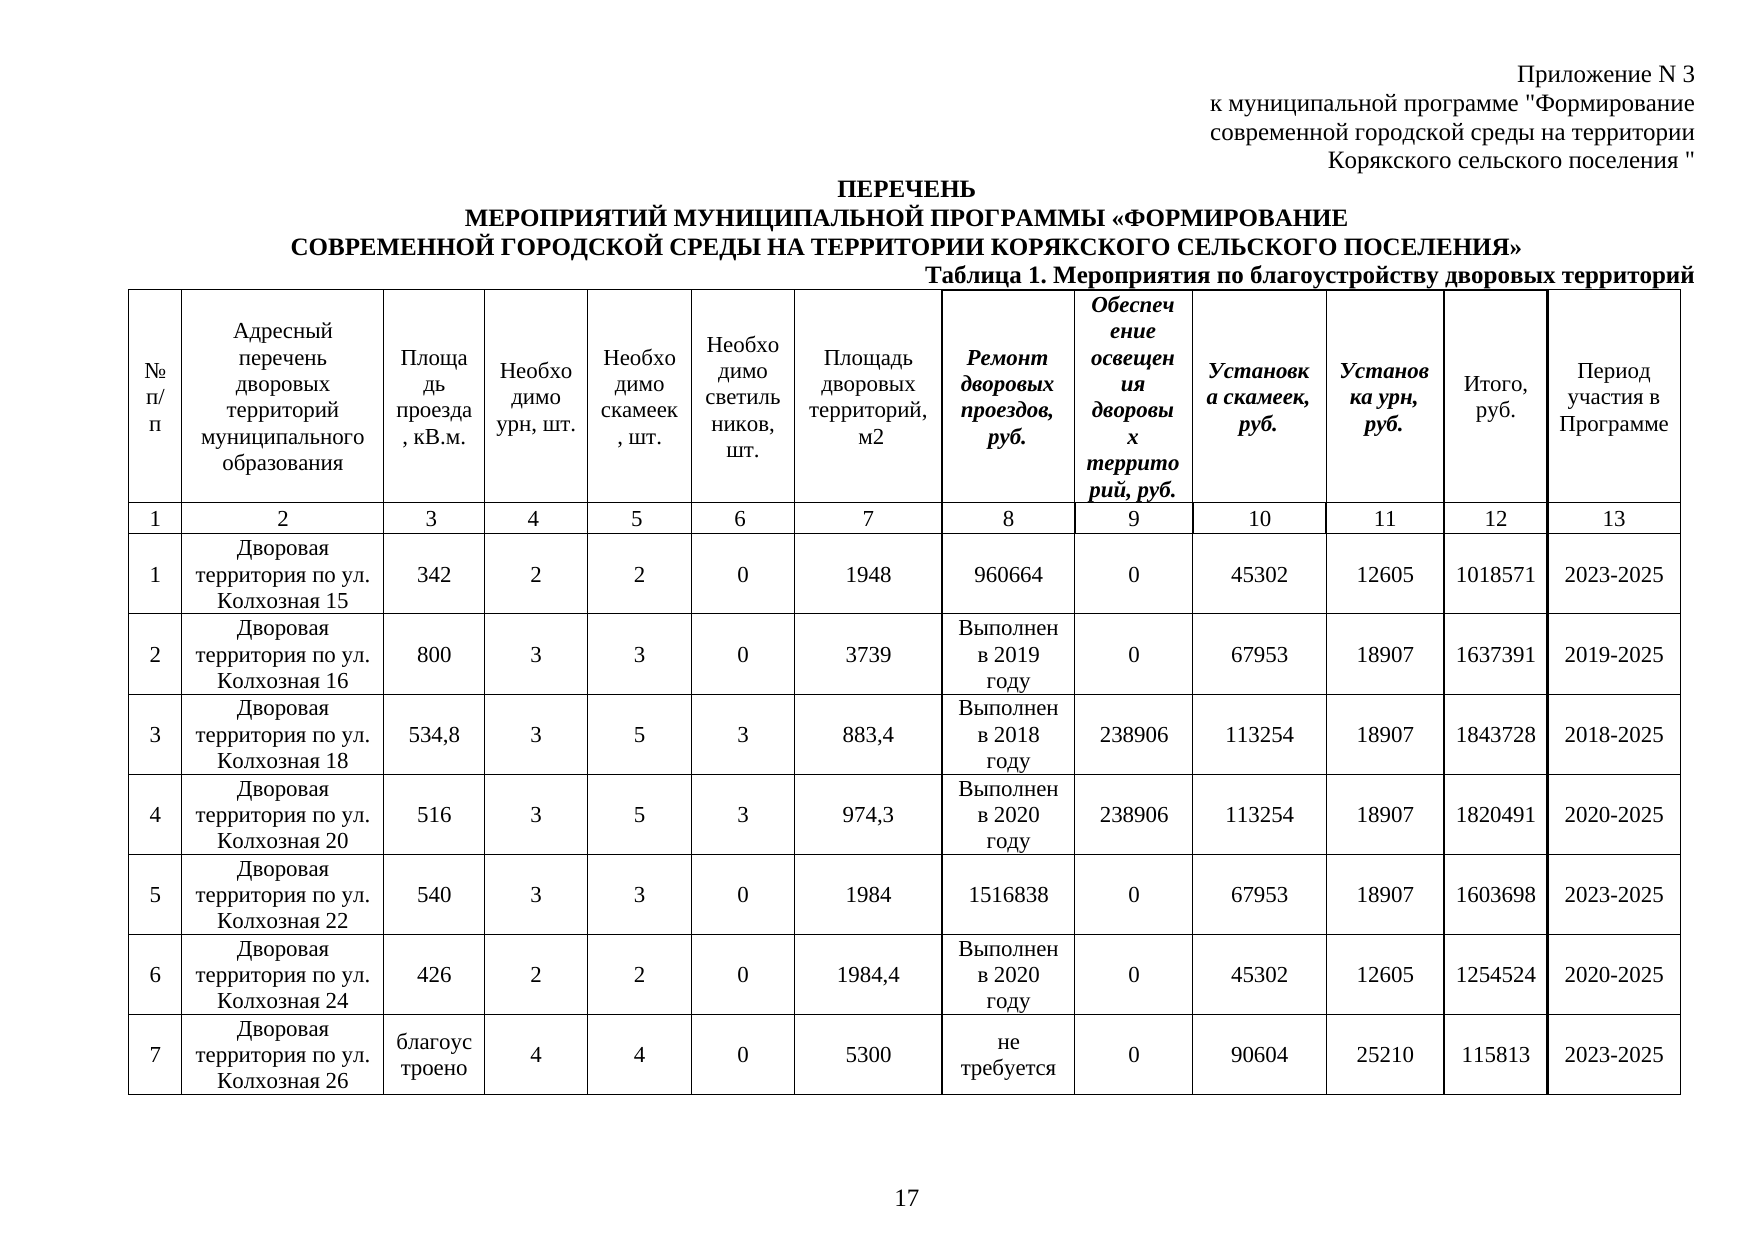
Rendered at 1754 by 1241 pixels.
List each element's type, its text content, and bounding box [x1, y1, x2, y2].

table_cell 18907 [1327, 695, 1443, 773]
table_cell 18907 [1327, 614, 1443, 693]
table_cell 0 [692, 1015, 794, 1094]
table_cell 426 [384, 935, 484, 1014]
table_cell 5 [129, 855, 181, 934]
table_header № п/п [129, 290, 181, 502]
table_cell Дворовая территория по ул. Колхозная 26 [182, 1015, 383, 1094]
table_cell 113254 [1193, 695, 1326, 773]
table_cell 0 [692, 855, 794, 934]
table_cell Выполнен в 2019 году [943, 614, 1074, 693]
table_cell Дворовая территория по ул. Колхозная 18 [182, 695, 383, 773]
table_cell 238906 [1075, 775, 1192, 854]
table_cell 6 [129, 935, 181, 1014]
table_cell 45302 [1193, 534, 1326, 613]
table_cell 8 [943, 503, 1074, 533]
table_cell 960664 [943, 534, 1074, 613]
table_cell 3 [692, 775, 794, 854]
table_header Установка урн, руб. [1327, 291, 1443, 502]
table_cell 3 [384, 503, 484, 533]
table_header Необходимо светильников, шт. [692, 290, 794, 502]
table_cell 534,8 [384, 695, 484, 773]
table_cell 3 [485, 614, 587, 693]
table_cell 0 [1075, 855, 1192, 934]
table_cell 3 [129, 695, 181, 773]
table_cell 342 [384, 534, 484, 613]
table_cell 18907 [1327, 855, 1443, 934]
table_header Ремонт дворовых проездов, руб. [943, 291, 1074, 502]
table_cell 3739 [795, 614, 941, 693]
table_cell Дворовая территория по ул. Колхозная 24 [182, 935, 383, 1014]
table_cell 3 [692, 695, 794, 773]
table_cell 974,3 [795, 775, 941, 854]
table_cell 2023-2025 [1549, 855, 1680, 934]
table_header Площадь проезда, кВ.м. [384, 290, 484, 502]
table_cell 238906 [1075, 695, 1192, 773]
table_cell 115813 [1445, 1015, 1546, 1094]
table_cell 3 [588, 855, 691, 934]
table_cell 12 [1445, 503, 1546, 533]
table_header Площадь дворовых территорий, м2 [795, 290, 941, 502]
table_cell 2020-2025 [1549, 935, 1680, 1014]
table_cell 0 [1075, 614, 1192, 693]
table_cell 2 [182, 503, 383, 533]
table_cell Выполнен в 2018 году [943, 695, 1074, 773]
table_cell 0 [692, 614, 794, 693]
table_cell 4 [588, 1015, 691, 1094]
table_cell 2019-2025 [1549, 614, 1680, 693]
table_cell 883,4 [795, 695, 941, 773]
table_header Необходимо урн, шт. [485, 290, 587, 502]
table_cell 25210 [1327, 1015, 1443, 1094]
table_cell не требуется [943, 1015, 1074, 1094]
table_cell 1984,4 [795, 935, 941, 1014]
table_header Обеспечение освещения дворовых территорий, руб. [1075, 291, 1192, 502]
table_cell 12605 [1327, 935, 1443, 1014]
table_cell 4 [129, 775, 181, 854]
table_cell 113254 [1193, 775, 1326, 854]
table_cell 5300 [795, 1015, 941, 1094]
table_cell 0 [1075, 1015, 1192, 1094]
table_cell 1018571 [1445, 534, 1546, 613]
table_cell 1820491 [1445, 775, 1546, 854]
table_cell 1948 [795, 534, 941, 613]
table_cell 10 [1194, 503, 1325, 533]
text СОВРЕМЕННОЙ ГОРОДСКОЙ СРЕДЫ НА ТЕРРИТОРИИ КОРЯКСКОГО СЕЛЬСКОГО ПОСЕЛЕНИЯ» [118, 232, 1695, 260]
table_cell Выполнен в 2020 году [943, 775, 1074, 854]
table_cell 45302 [1193, 935, 1326, 1014]
table_header Установка скамеек, руб. [1193, 291, 1326, 502]
table_cell 2018-2025 [1549, 695, 1680, 773]
table_cell 5 [588, 775, 691, 854]
table_cell 5 [588, 695, 691, 773]
table_cell 0 [692, 935, 794, 1014]
table_cell 2 [129, 614, 181, 693]
table_cell 67953 [1193, 614, 1326, 693]
table_cell 13 [1549, 503, 1680, 533]
text ПЕРЕЧЕНЬ [118, 174, 1695, 203]
table_cell 2023-2025 [1549, 1015, 1680, 1094]
text к муниципальной программе "Формирование [118, 88, 1695, 117]
table_cell Дворовая территория по ул. Колхозная 22 [182, 855, 383, 934]
table_cell 1637391 [1445, 614, 1546, 693]
table_cell 1 [129, 534, 181, 613]
table_cell 90604 [1193, 1015, 1326, 1094]
table_cell 9 [1076, 503, 1192, 533]
table_cell 3 [485, 775, 587, 854]
table_cell 3 [588, 614, 691, 693]
text Корякского сельского поселения " [118, 145, 1695, 174]
table_cell 1254524 [1445, 935, 1546, 1014]
table_cell 1603698 [1445, 855, 1546, 934]
table_cell 2020-2025 [1549, 775, 1680, 854]
table_cell 1516838 [943, 855, 1074, 934]
table_cell Выполнен в 2020 году [943, 935, 1074, 1014]
table_cell 2 [588, 534, 691, 613]
table_header Итого, руб. [1445, 291, 1546, 502]
table_cell 2023-2025 [1549, 534, 1680, 613]
table_cell 6 [692, 503, 794, 533]
table_cell 800 [384, 614, 484, 693]
table_cell 0 [1075, 935, 1192, 1014]
text МЕРОПРИЯТИЙ МУНИЦИПАЛЬНОЙ ПРОГРАММЫ «ФОРМИРОВАНИЕ [118, 203, 1695, 232]
table_cell 3 [485, 855, 587, 934]
table_cell 1 [129, 503, 181, 533]
table_cell 67953 [1193, 855, 1326, 934]
table_cell 540 [384, 855, 484, 934]
table_cell 12605 [1327, 534, 1443, 613]
table_cell 2 [485, 534, 587, 613]
table_cell Дворовая территория по ул. Колхозная 15 [182, 534, 383, 613]
table_cell 1843728 [1445, 695, 1546, 773]
table_cell 11 [1327, 503, 1443, 533]
table_cell 1984 [795, 855, 941, 934]
table_cell Дворовая территория по ул. Колхозная 16 [182, 614, 383, 693]
text Таблица 1. Мероприятия по благоустройству дворовых территорий [118, 260, 1695, 289]
table_cell 2 [588, 935, 691, 1014]
table_cell 7 [129, 1015, 181, 1094]
table_cell 3 [485, 695, 587, 773]
table_cell 0 [692, 534, 794, 613]
text Приложение N 3 [118, 59, 1695, 88]
table_cell 7 [795, 503, 941, 533]
table_cell 516 [384, 775, 484, 854]
table_cell 4 [485, 503, 587, 533]
table_cell 4 [485, 1015, 587, 1094]
table_cell 18907 [1327, 775, 1443, 854]
text современной городской среды на территории [118, 117, 1695, 145]
table_header Адресный перечень дворовых территорий муниципального образования [182, 290, 383, 502]
table_cell 0 [1075, 534, 1192, 613]
table_cell благоустроено [384, 1015, 484, 1094]
table_cell Дворовая территория по ул. Колхозная 20 [182, 775, 383, 854]
table_header Период участия в Программе [1549, 290, 1680, 502]
table_header Необходимо скамеек, шт. [588, 290, 691, 502]
table_cell 2 [485, 935, 587, 1014]
table_cell 5 [588, 503, 691, 533]
